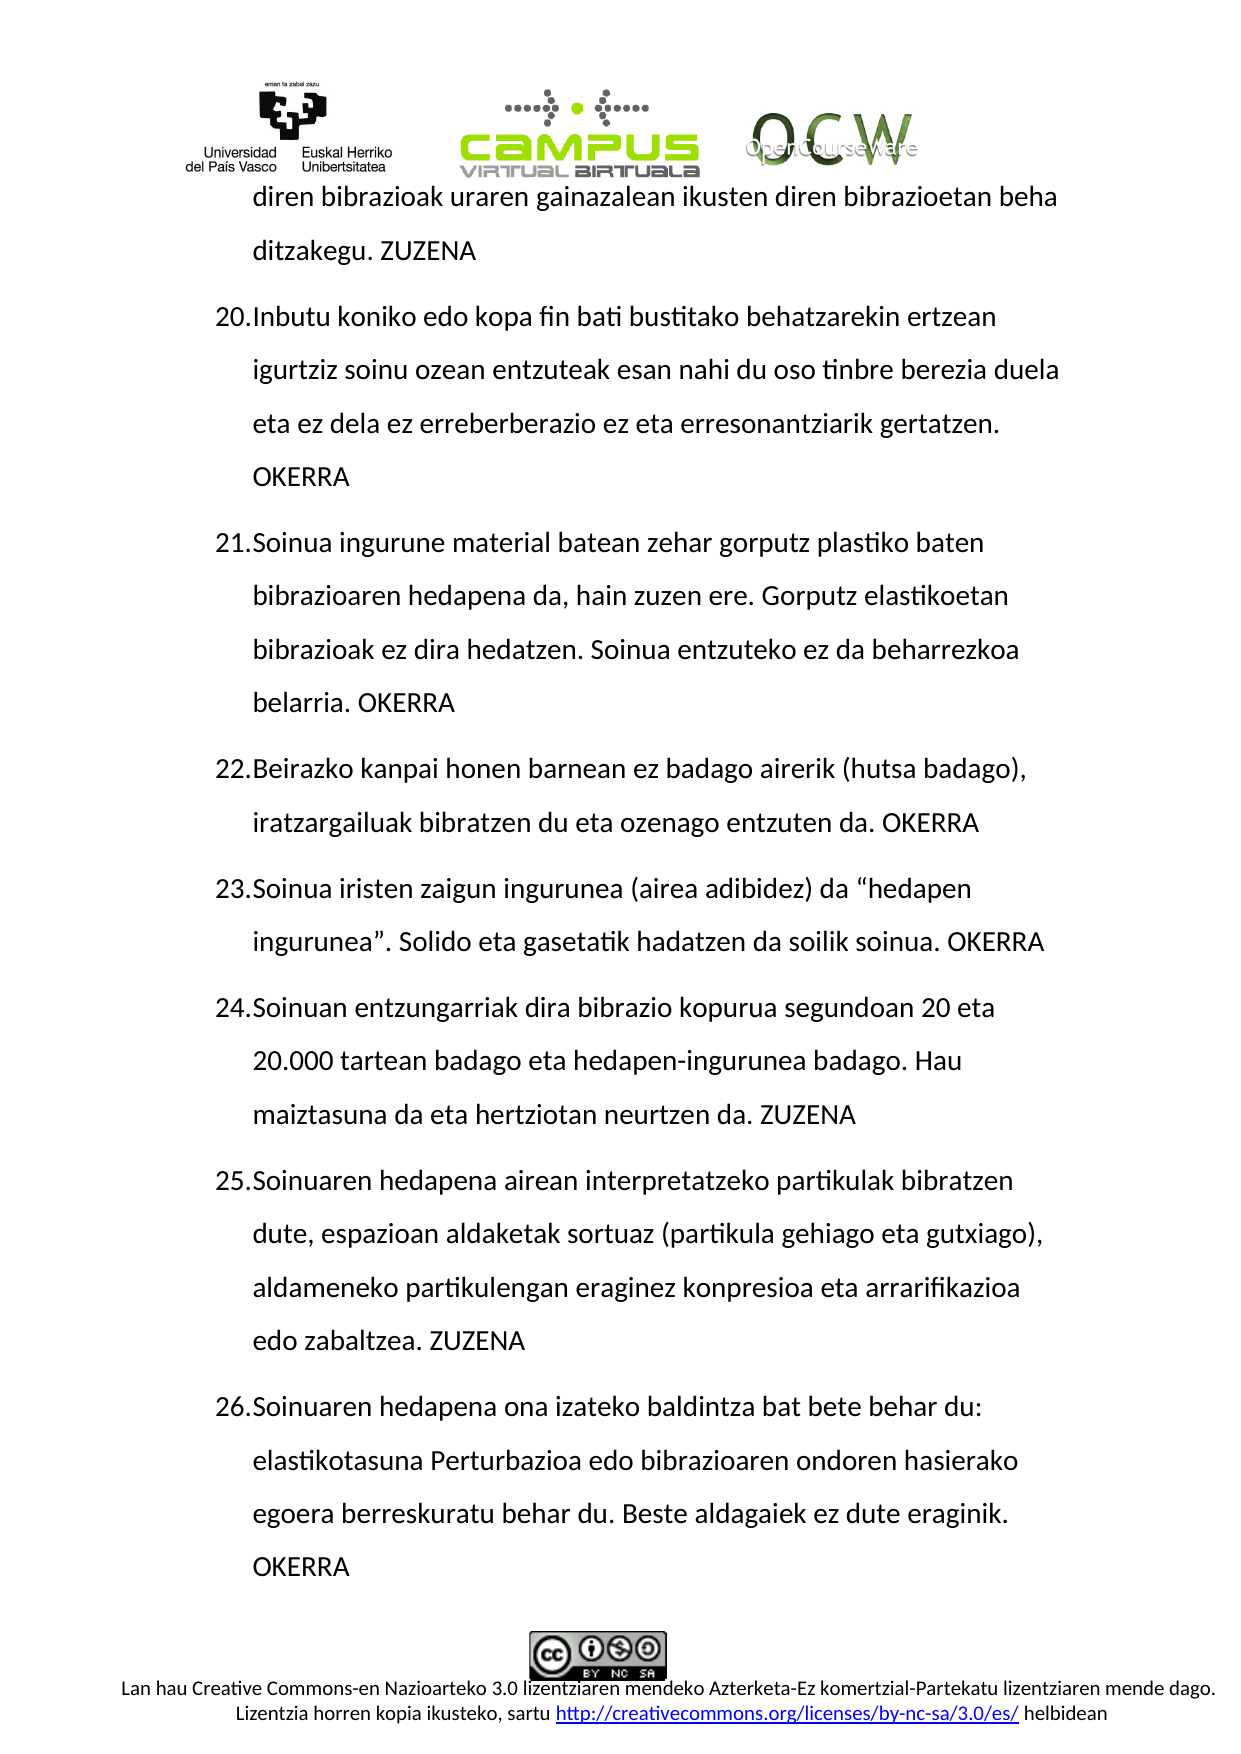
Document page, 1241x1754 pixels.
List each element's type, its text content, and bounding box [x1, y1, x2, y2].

picture [457, 87, 701, 179]
picture [177, 73, 403, 179]
list Soinuan entzungarriak dira bibrazio kopurua segundoan 20 eta 20.000 tartean badago eta hedapen-ingurunea badago. Hau maiztasuna da eta hertziotan neurtzen da. ZUZENA [215, 989, 1063, 1132]
picture [739, 83, 927, 179]
list Beirazko kanpai honen barnean ez badago airerik (hutsa badago), iratzargailuak bibratzen du eta ozenago entzuten da. OKERRA [215, 750, 1063, 839]
list Soinua ingurune material batean zehar gorputz plastiko baten bibrazioaren hedapena da, hain zuzen ere. Gorputz elastikoetan bibrazioak ez dira hedatzen. Soinua entzuteko ez da beharrezkoa belarria. OKERRA [215, 524, 1063, 720]
list Soinuaren hedapena ona izateko baldintza bat bete behar du: elastikotasuna Perturbazioa edo bibrazioaren ondoren hasierako egoera berreskuratu behar du. Beste aldagaiek ez dute eraginik. OKERRA [215, 1388, 1063, 1584]
list Inbutu koniko edo kopa fin bati bustitako behatzarekin ertzean igurtziz soinu ozean entzuteak esan nahi du oso tinbre berezia duela eta ez dela ez erreberberazio ez eta erresonantziarik gertatzen. OKERRA [215, 298, 1063, 494]
picture [529, 1631, 667, 1681]
list Soinua iristen zaigun ingurunea (airea adibidez) da “hedapen ingurunea”. Solido eta gasetatik hadatzen da soilik soinua. OKERRA [215, 870, 1063, 959]
list Soinuaren hedapena airean interpretatzeko partikulak bibratzen dute, espazioan aldaketak sortuaz (partikula gehiago eta gutxiago), aldameneko partikulengan eraginez konpresioa eta arrarifikazioa edo zabaltzea. ZUZENA [215, 1162, 1063, 1358]
